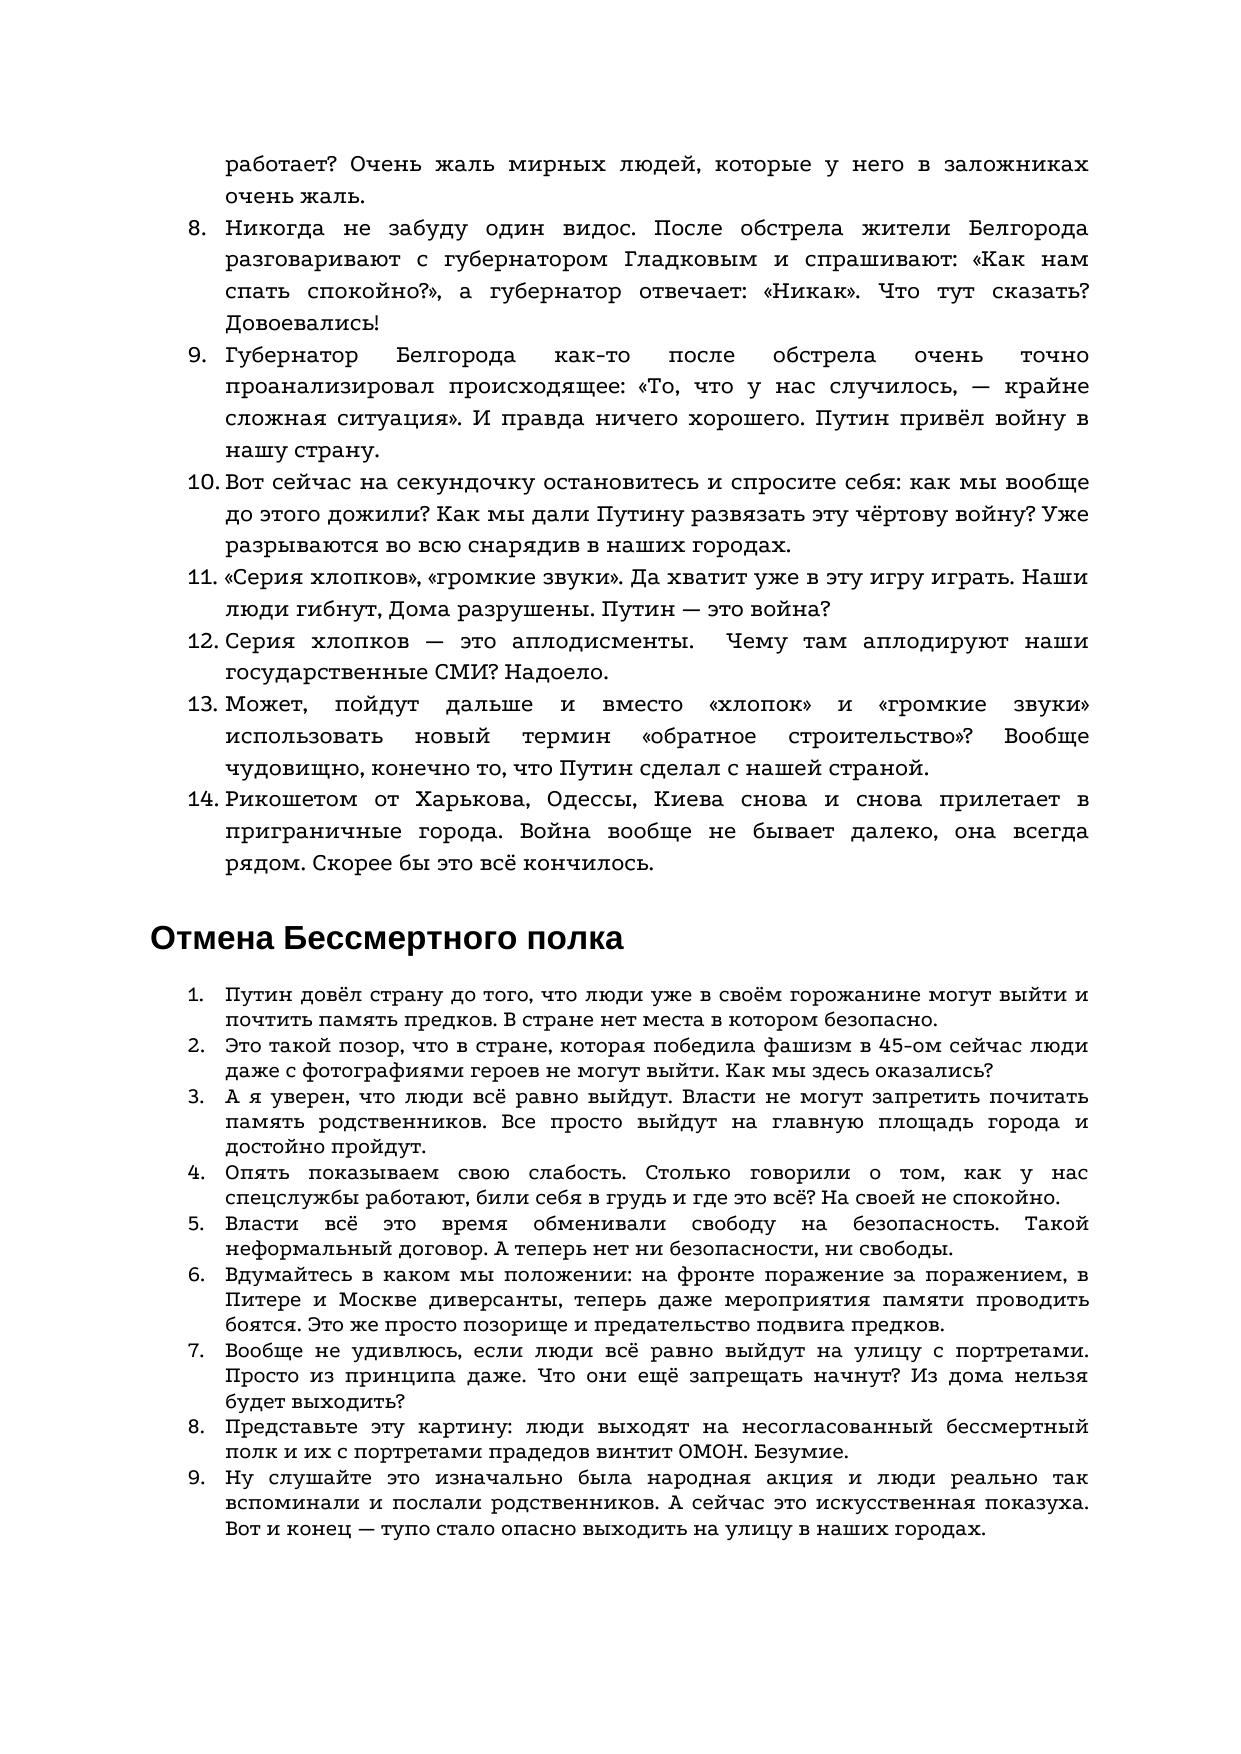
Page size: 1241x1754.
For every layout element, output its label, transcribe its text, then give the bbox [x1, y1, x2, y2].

list Серия хлопков — это аплодисменты. Чему там аплодируют наши государственные СМИ? Надоело. [187, 627, 1090, 686]
list Вот сейчас на секундочку остановитесь и спросите себя: как мы вообще до этого дожили? Как мы дали Путину развязать эту чёртову войну? Уже разрываются во всю снарядив в наших городах. [187, 468, 1090, 559]
list Вообще не удивлюсь, если люди всё равно выйдут на улицу с портретами. Просто из принципа даже. Что они ещё запрещать начнут? Из дома нельзя будет выходить? [187, 1337, 1090, 1414]
list Губернатор Белгорода как-то после обстрела очень точно проанализировал происходящее: «То, что у нас случилось, — крайне сложная ситуация». И правда ничего хорошего. Путин привёл войну в нашу страну. [187, 341, 1090, 464]
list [187, 150, 1090, 209]
list Представьте эту картину: люди выходят на несогласованный бессмертный полк и их с портретами прадедов винтит ОМОН. Безумие. [187, 1414, 1090, 1464]
list А я уверен, что люди всё равно выйдут. Власти не могут запретить почитать память родственников. Все просто выйдут на главную площадь города и достойно пройдут. [187, 1083, 1090, 1159]
list Власти всё это время обменивали свободу на безопасность. Такой неформальный договор. А теперь нет ни безопасности, ни свободы. [187, 1210, 1090, 1261]
list «Серия хлопков», «громкие звуки». Да хватит уже в эту игру играть. Наши люди гибнут, Дома разрушены. Путин — это война? [187, 563, 1090, 622]
list Опять показываем свою слабость. Столько говорили о том, как у нас спецслужбы работают, били себя в грудь и где это всё? На своей не спокойно. [187, 1159, 1090, 1210]
list Это такой позор, что в стране, которая победила фашизм в 45-ом сейчас люди даже с фотографиями героев не могут выйти. Как мы здесь оказались? [187, 1032, 1090, 1083]
list Вдумайтесь в каком мы положении: на фронте поражение за поражением, в Питере и Москве диверсанты, теперь даже мероприятия памяти проводить боятся. Это же просто позорище и предательство подвига предков. [187, 1261, 1090, 1337]
subtitle Отмена Бессмертного полка [150, 918, 1090, 957]
list Может, пойдут дальше и вместо «хлопок» и «громкие звуки» использовать новый термин «обратное строительство»? Вообще чудовищно, конечно то, что Путин сделал с нашей страной. [187, 690, 1090, 781]
list Никогда не забуду один видос. После обстрела жители Белгорода разговаривают с губернатором Гладковым и спрашивают: «Как нам спать спокойно?», а губернатор отвечает: «Никак». Что тут сказать? Довоевались! [187, 213, 1090, 337]
list Ну слушайте это изначально была народная акция и люди реально так вспоминали и послали родственников. А сейчас это искусственная показуха. Вот и конец — тупо стало опасно выходить на улицу в наших городах. [187, 1464, 1090, 1541]
list Путин довёл страну до того, что люди уже в своём горожанине могут выйти и почтить память предков. В стране нет места в котором безопасно. [187, 982, 1090, 1032]
list Рикошетом от Харькова, Одессы, Киева снова и снова прилетает в приграничные города. Война вообще не бывает далеко, она всегда рядом. Скорее бы это всё кончилось. [187, 785, 1090, 877]
